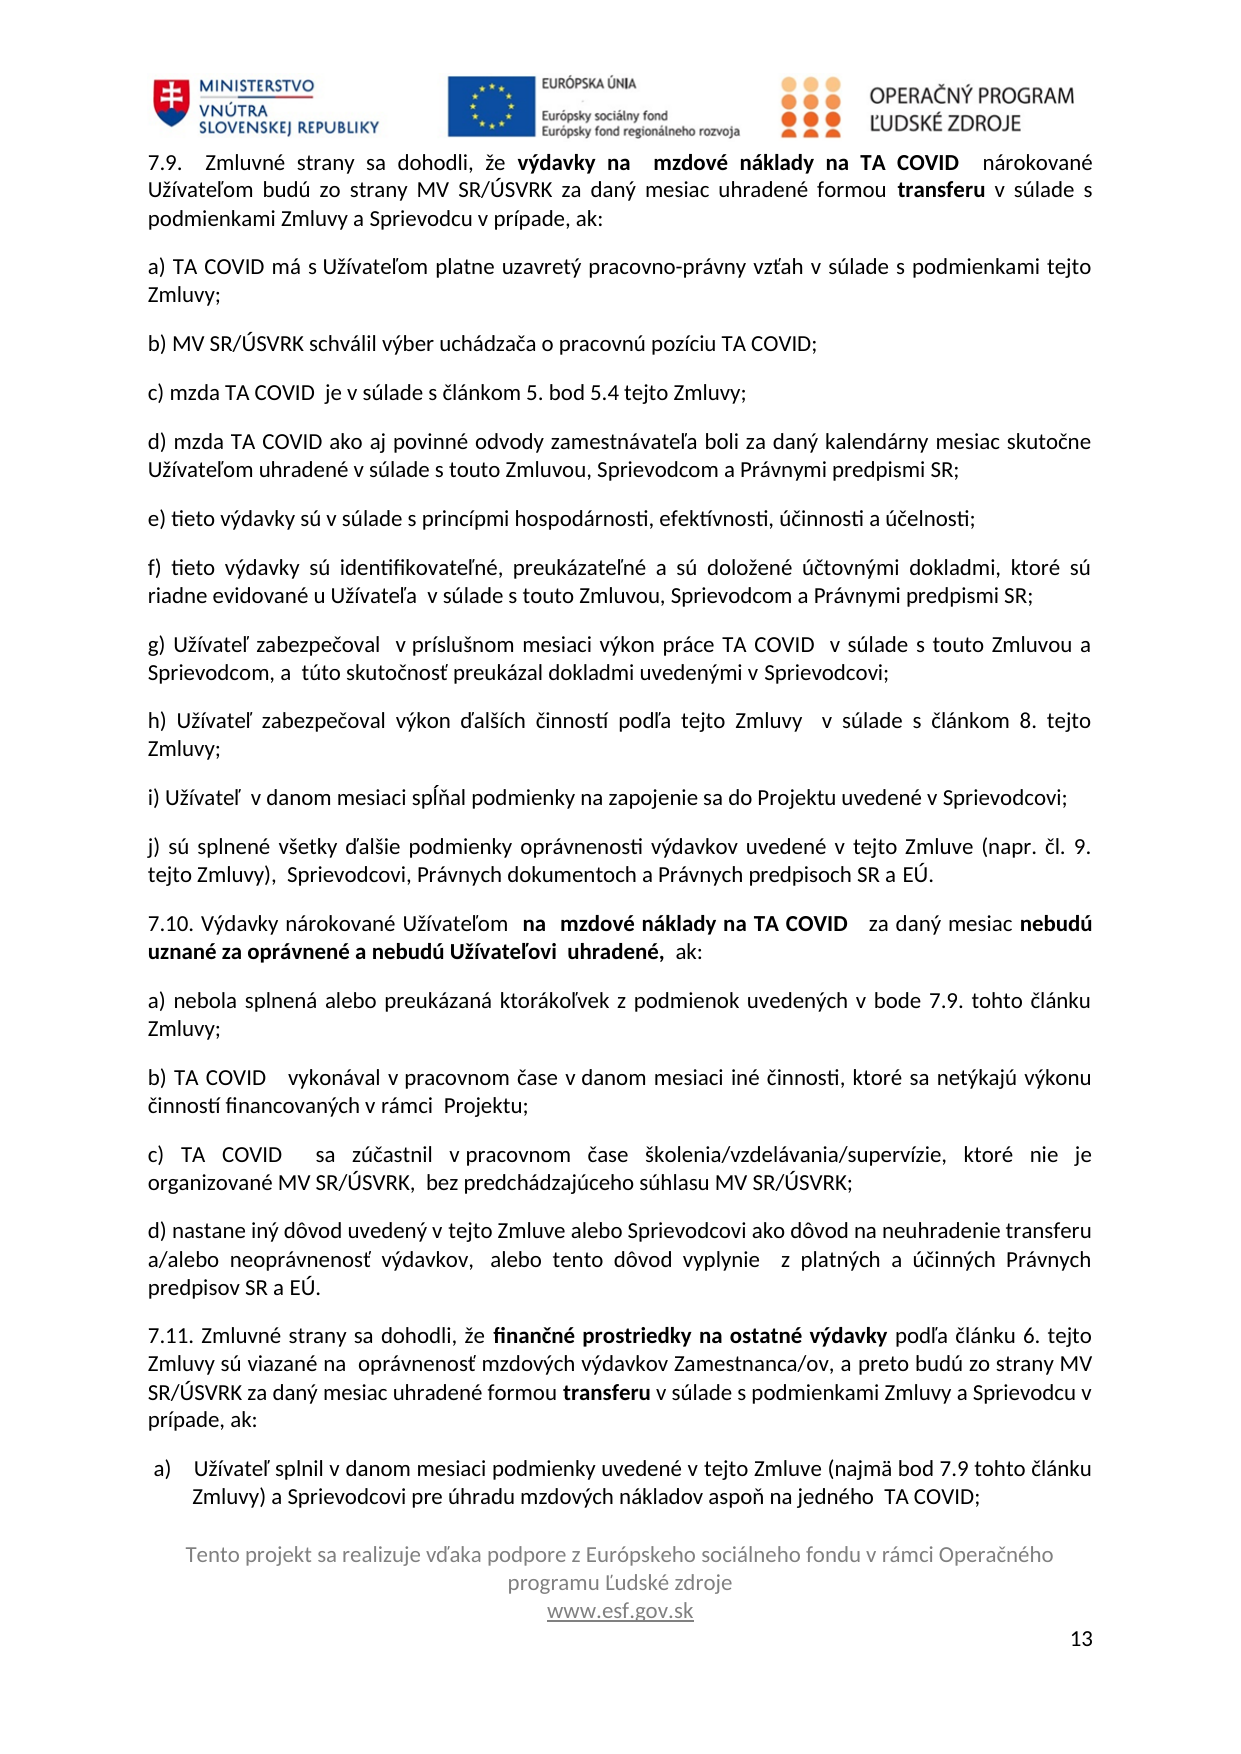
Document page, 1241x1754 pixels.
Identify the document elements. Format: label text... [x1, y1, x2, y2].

text 7.9. Zmluvné strany sa dohodli, že výdavky na mzdové náklady na TA COVID nárokované Užívateľom budú zo strany MV SR/ÚSVRK za daný mesiac uhradené formou transferu v súlade s podmienkami Zmluvy a Sprievodcu v prípade, ak: [148, 148, 1093, 232]
text c) mzda TA COVID je v súlade s článkom 5. bod 5.4 tejto Zmluvy; [148, 378, 1093, 406]
text b) TA COVID vykonával v pracovnom čase v danom mesiaci iné činnosti, ktoré sa netýkajú výkonu činností financovaných v rámci Projektu; [148, 1063, 1093, 1119]
text d) nastane iný dôvod uvedený v tejto Zmluve alebo Sprievodcovi ako dôvod na neuhradenie transferu a/alebo neoprávnenosť výdavkov, alebo tento dôvod vyplynie z platných a účinných Právnych predpisov SR a EÚ. [148, 1217, 1093, 1301]
text b) MV SR/ÚSVRK schválil výber uchádzača o pracovnú pozíciu TA COVID; [148, 329, 1093, 357]
text h) Užívateľ zabezpečoval výkon ďalších činností podľa tejto Zmluvy v súlade s článkom 8. tejto Zmluvy; [148, 707, 1093, 763]
text e) tieto výdavky sú v súlade s princípmi hospodárnosti, efektívnosti, účinnosti a účelnosti; [148, 504, 1093, 532]
text i) Užívateľ v danom mesiaci spĺňal podmienky na zapojenie sa do Projektu uvedené v Sprievodcovi; [148, 783, 1093, 811]
text 7.11. Zmluvné strany sa dohodli, že finančné prostriedky na ostatné výdavky podľa článku 6. tejto Zmluvy sú viazané na oprávnenosť mzdových výdavkov Zamestnanca/ov, a preto budú zo strany MV SR/ÚSVRK za daný mesiac uhradené formou transferu v súlade s podmienkami Zmluvy a Sprievodcu v prípade, ak: [148, 1322, 1093, 1434]
text c) TA COVID sa zúčastnil v pracovnom čase školenia/vzdelávania/supervízie, ktoré nie je organizované MV SR/ÚSVRK, bez predchádzajúceho súhlasu MV SR/ÚSVRK; [148, 1140, 1093, 1196]
text a) TA COVID má s Užívateľom platne uzavretý pracovno-právny vzťah v súlade s podmienkami tejto Zmluvy; [148, 252, 1093, 308]
text j) sú splnené všetky ďalšie podmienky oprávnenosti výdavkov uvedené v tejto Zmluve (napr. čl. 9. tejto Zmluvy), Sprievodcovi, Právnych dokumentoch a Právnych predpisoch SR a EÚ. [148, 832, 1093, 888]
picture [147, 73, 1093, 142]
text g) Užívateľ zabezpečoval v príslušnom mesiaci výkon práce TA COVID v súlade s touto Zmluvou a Sprievodcom, a túto skutočnosť preukázal dokladmi uvedenými v Sprievodcovi; [148, 630, 1093, 686]
text a) Užívateľ splnil v danom mesiaci podmienky uvedené v tejto Zmluve (najmä bod 7.9 tohto článku Zmluvy) a Sprievodcovi pre úhradu mzdových nákladov aspoň na jedného TA COVID; [148, 1454, 1093, 1511]
text a) nebola splnená alebo preukázaná ktorákoľvek z podmienok uvedených v bode 7.9. tohto článku Zmluvy; [148, 986, 1093, 1042]
text d) mzda TA COVID ako aj povinné odvody zamestnávateľa boli za daný kalendárny mesiac skutočne Užívateľom uhradené v súlade s touto Zmluvou, Sprievodcom a Právnymi predpismi SR; [148, 427, 1093, 483]
text f) tieto výdavky sú identifikovateľné, preukázateľné a sú doložené účtovnými dokladmi, ktoré sú riadne evidované u Užívateľa v súlade s touto Zmluvou, Sprievodcom a Právnymi predpismi SR; [148, 553, 1093, 609]
text 7.10. Výdavky nárokované Užívateľom na mzdové náklady na TA COVID za daný mesiac nebudú uznané za oprávnené a nebudú Užívateľovi uhradené, ak: [148, 909, 1093, 965]
